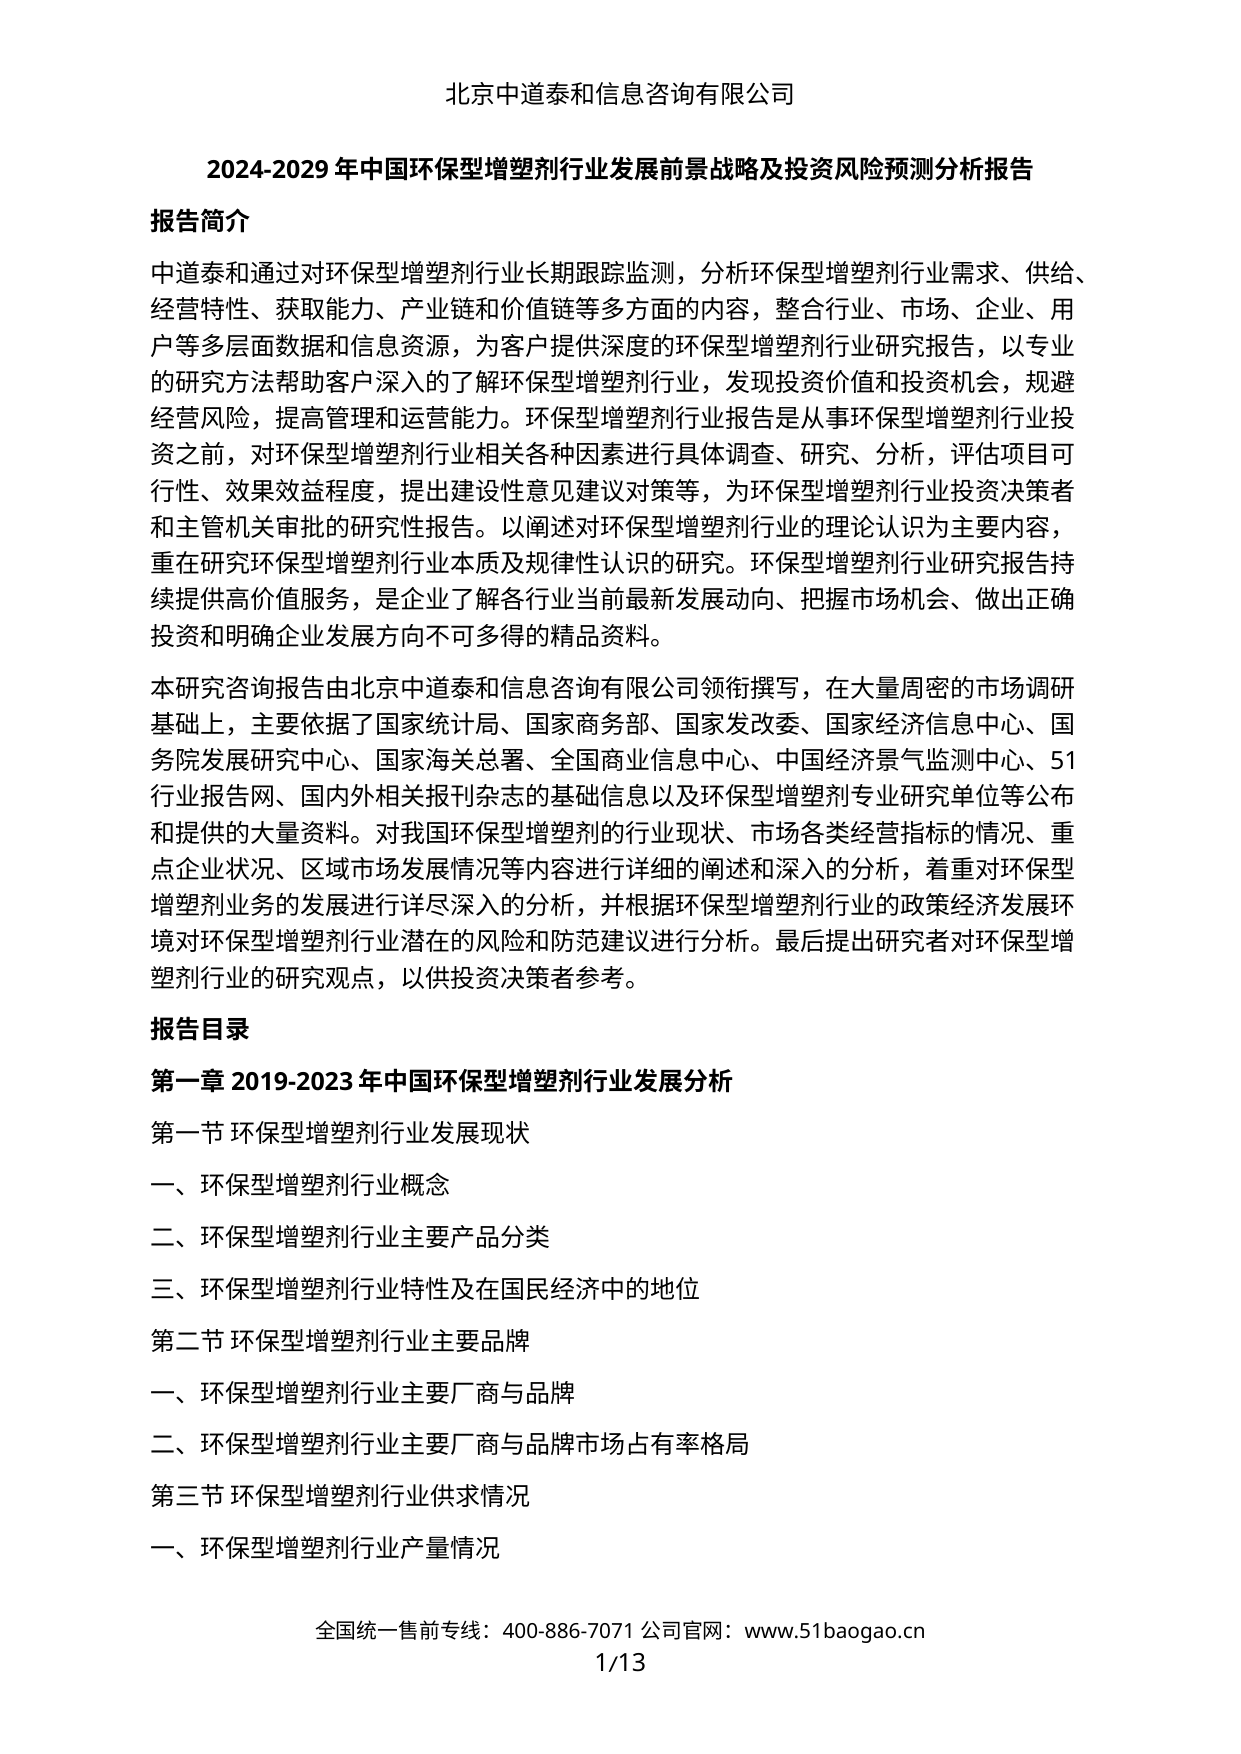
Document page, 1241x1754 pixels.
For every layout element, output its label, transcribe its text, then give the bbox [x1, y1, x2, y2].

text 二、环保型增塑剂行业主要产品分类 [150, 1217, 1090, 1254]
text 一、环保型增塑剂行业产量情况 [150, 1529, 1090, 1565]
text 一、环保型增塑剂行业主要厂商与品牌 [150, 1373, 1090, 1409]
text 第一章 2019-2023年中国环保型增塑剂行业发展分析 [150, 1062, 1090, 1098]
text 报告简介 [150, 202, 1090, 238]
text 第二节 环保型增塑剂行业主要品牌 [150, 1321, 1090, 1357]
text 本研究咨询报告由北京中道泰和信息咨询有限公司领衔撰写，在大量周密的市场调研基础上，主要依据了国家统计局、国家商务部、国家发改委、国家经济信息中心、国务院发展研究中心、国家海关总署、全国商业信息中心、中国经济景气监测中心、51行业报告网、国内外相关报刊杂志的基础信息以及环保型增塑剂专业研究单位等公布和提供的大量资料。对我国环保型增塑剂的行业现状、市场各类经营指标的情况、重点企业状况、区域市场发展情况等内容进行详细的阐述和深入的分析，着重对环保型增塑剂业务的发展进行详尽深入的分析，并根据环保型增塑剂行业的政策经济发展环境对环保型增塑剂行业潜在的风险和防范建议进行分析。最后提出研究者对环保型增塑剂行业的研究观点，以供投资决策者参考。 [150, 668, 1090, 994]
text 三、环保型增塑剂行业特性及在国民经济中的地位 [150, 1269, 1090, 1306]
text 中道泰和通过对环保型增塑剂行业长期跟踪监测，分析环保型增塑剂行业需求、供给、经营特性、获取能力、产业链和价值链等多方面的内容，整合行业、市场、企业、用户等多层面数据和信息资源，为客户提供深度的环保型增塑剂行业研究报告，以专业的研究方法帮助客户深入的了解环保型增塑剂行业，发现投资价值和投资机会，规避经营风险，提高管理和运营能力。环保型增塑剂行业报告是从事环保型增塑剂行业投资之前，对环保型增塑剂行业相关各种因素进行具体调查、研究、分析，评估项目可行性、效果效益程度，提出建设性意见建议对策等，为环保型增塑剂行业投资决策者和主管机关审批的研究性报告。以阐述对环保型增塑剂行业的理论认识为主要内容，重在研究环保型增塑剂行业本质及规律性认识的研究。环保型增塑剂行业研究报告持续提供高价值服务，是企业了解各行业当前最新发展动向、把握市场机会、做出正确投资和明确企业发展方向不可多得的精品资料。 [150, 254, 1090, 652]
text 报告目录 [150, 1010, 1090, 1046]
text 2024-2029年中国环保型增塑剂行业发展前景战略及投资风险预测分析报告 [150, 150, 1090, 186]
text 二、环保型增塑剂行业主要厂商与品牌市场占有率格局 [150, 1425, 1090, 1461]
text 一、环保型增塑剂行业概念 [150, 1166, 1090, 1202]
text 第一节 环保型增塑剂行业发展现状 [150, 1114, 1090, 1150]
text 第三节 环保型增塑剂行业供求情况 [150, 1477, 1090, 1513]
